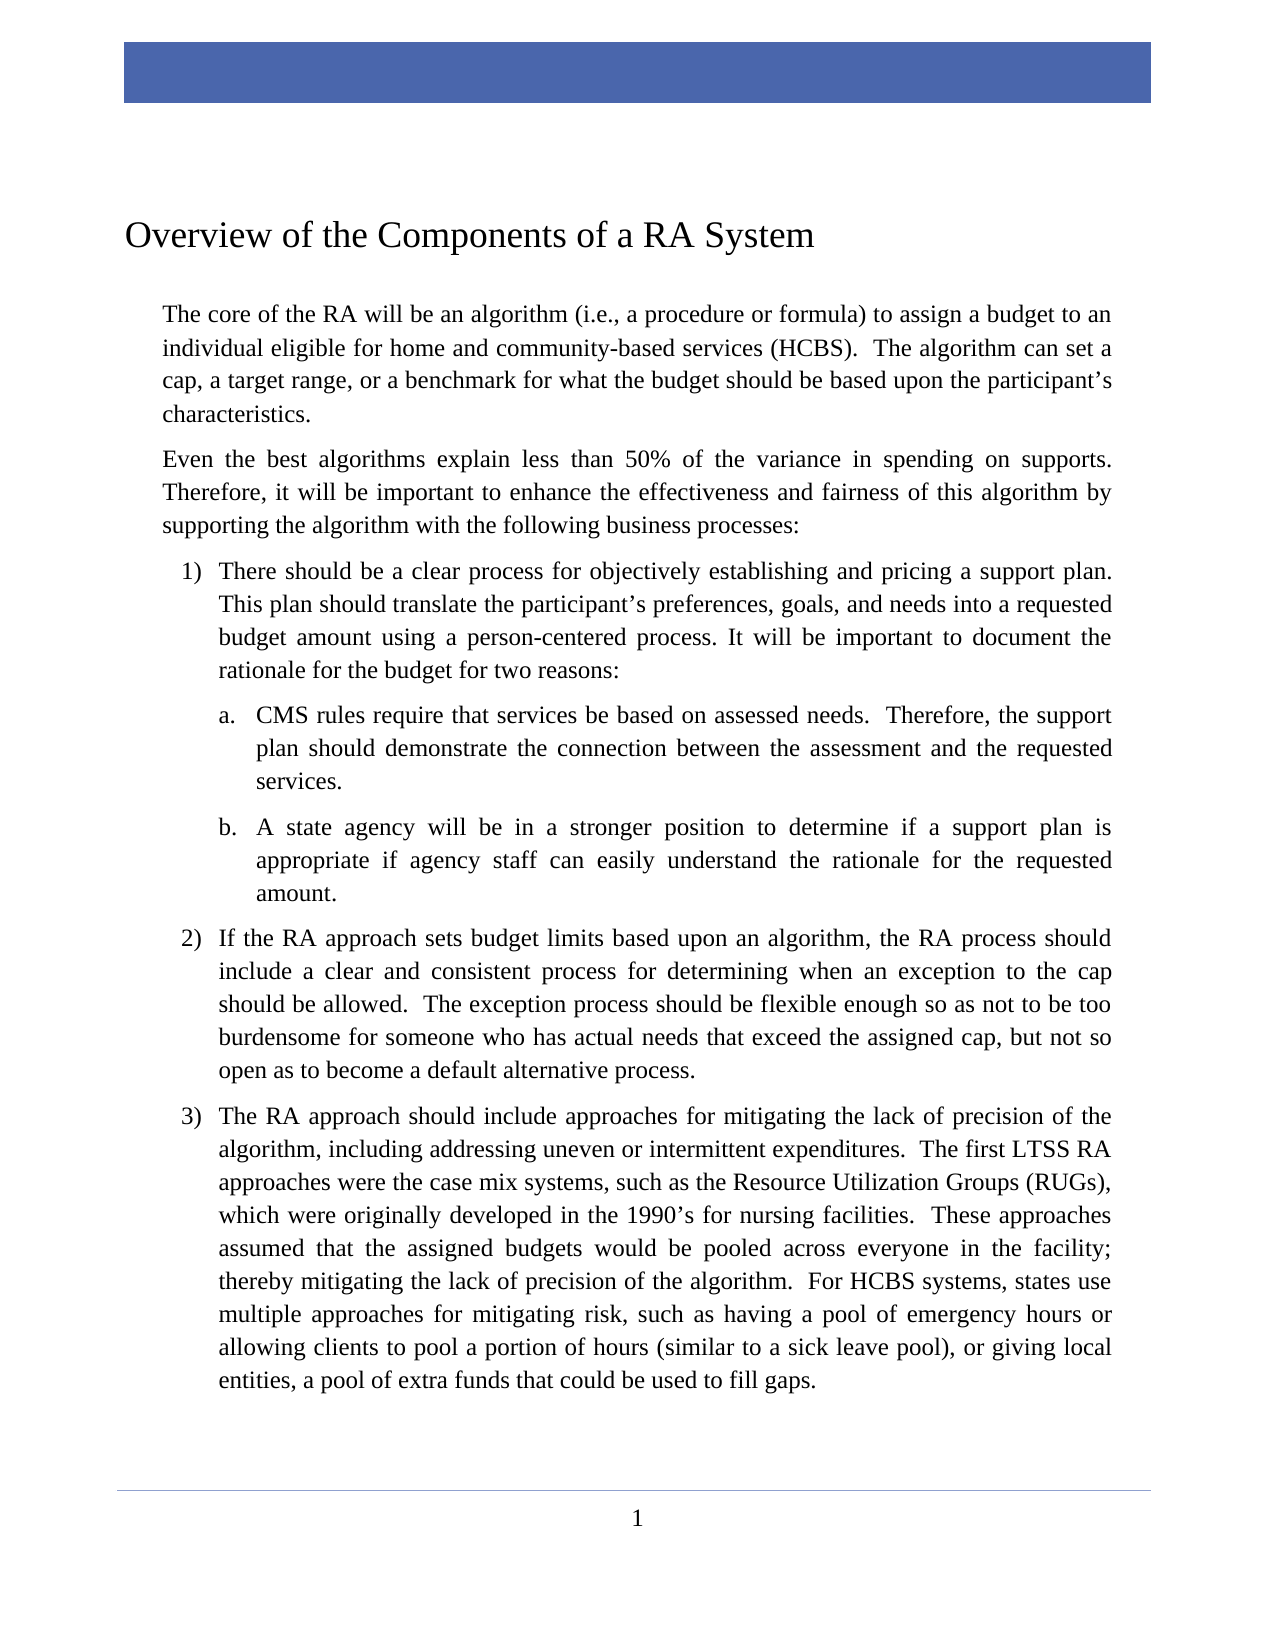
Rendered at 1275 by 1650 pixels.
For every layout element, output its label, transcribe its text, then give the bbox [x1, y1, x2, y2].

list If the RA approach sets budget limits based upon an algorithm, the RA process should include a clear and consistent process for determining when an exception to the cap should be allowed. The exception process should be flexible enough so as not to be too burdensome for someone who has actual needs that exceed the assigned cap, but not so open as to become a default alternative process. [181, 923, 1113, 1084]
subtitle Overview of the Components of a RA System [124, 212, 1151, 256]
text The core of the RA will be an algorithm (i.e., a procedure or formula) to assign a budget to an individual eligible for home and community-based services (HCBS). The algorithm can set a cap, a target range, or a benchmark for what the budget should be based upon the participant’s characteristics. [162, 299, 1113, 427]
list The RA approach should include approaches for mitigating the lack of precision of the algorithm, including addressing uneven or intermittent expenditures. The first LTSS RA approaches were the case mix systems, such as the Resource Utilization Groups (RUGs), which were originally developed in the 1990’s for nursing facilities. These approaches assumed that the assigned budgets would be pooled across everyone in the facility; thereby mitigating the lack of precision of the algorithm. For HCBS systems, states use multiple approaches for mitigating risk, such as having a pool of emergency hours or allowing clients to pool a portion of hours (similar to a sick leave pool), or giving local entities, a pool of extra funds that could be used to fill gaps. [181, 1101, 1113, 1394]
list CMS rules require that services be based on assessed needs. Therefore, the support plan should demonstrate the connection between the assessment and the requested services. [218, 700, 1113, 795]
list A state agency will be in a stronger position to determine if a support plan is appropriate if agency staff can easily understand the rationale for the requested amount. [218, 812, 1113, 907]
list There should be a clear process for objectively establishing and pricing a support plan. This plan should translate the participant’s preferences, goals, and needs into a requested budget amount using a person-centered process. It will be important to document the rationale for the budget for two reasons: [181, 556, 1113, 683]
text Even the best algorithms explain less than 50% of the variance in spending on supports. Therefore, it will be important to enhance the effectiveness and fairness of this algorithm by supporting the algorithm with the following business processes: [162, 444, 1113, 539]
